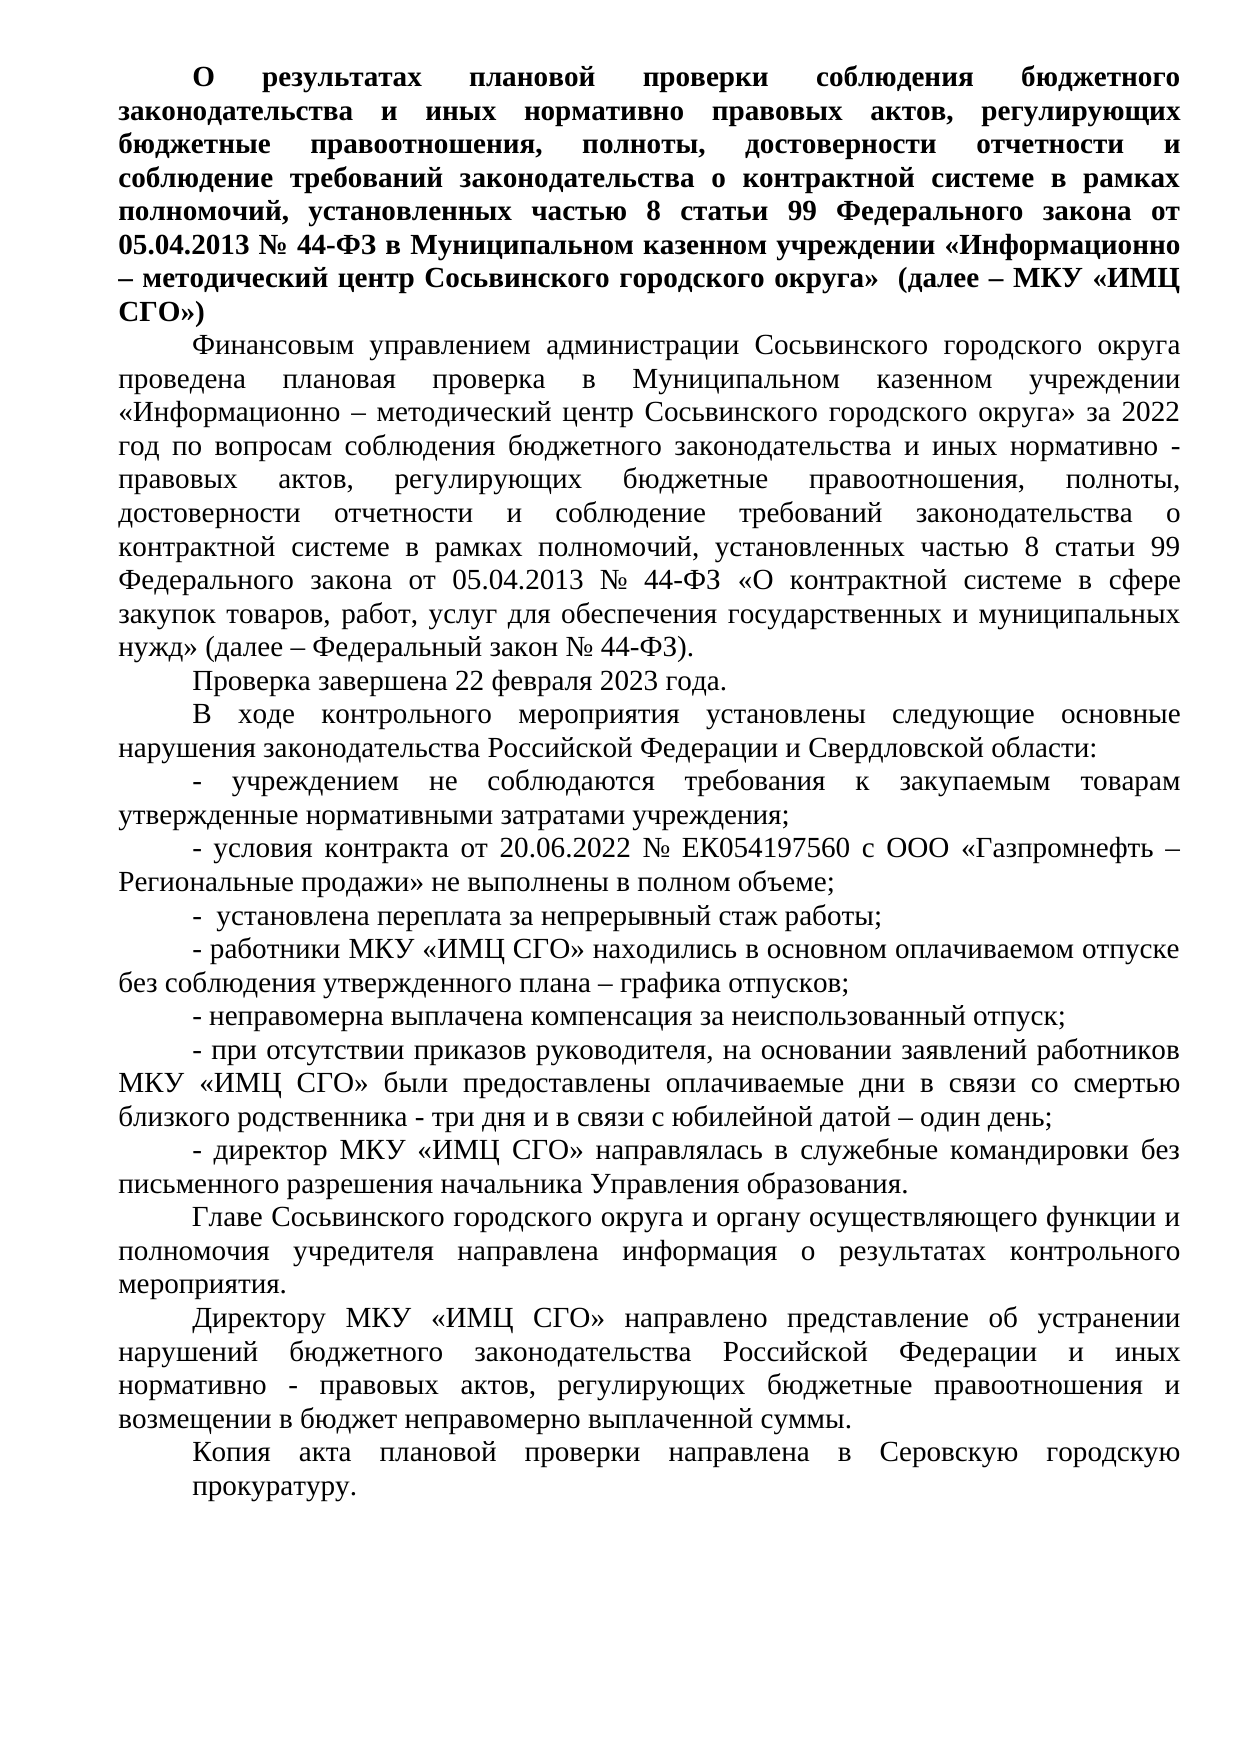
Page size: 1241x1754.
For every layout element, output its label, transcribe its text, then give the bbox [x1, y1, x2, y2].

text Финансовым управлением администрации Сосьвинского городского округа проведена плановая проверка в Муниципальном казенном учреждении «Информационно – методический центр Сосьвинского городского округа» за 2022 год по вопросам соблюдения бюджетного законодательства и иных нормативно - правовых актов, регулирующих бюджетные правоотношения, полноты, достоверности отчетности и соблюдение требований законодательства о контрактной системе в рамках полномочий, установленных частью 8 статьи 99 Федерального закона от 05.04.2013 № 44-ФЗ «О контрактной системе в сфере закупок товаров, работ, услуг для обеспечения государственных и муниципальных нужд» (далее – Федеральный закон № 44-ФЗ). [118, 327, 1181, 663]
text - учреждением не соблюдаются требования к закупаемым товарам утвержденные нормативными затратами учреждения; [118, 763, 1181, 831]
text - директор МКУ «ИМЦ СГО» направлялась в служебные командировки без письменного разрешения начальника Управления образования. [118, 1132, 1181, 1199]
list Копия акта плановой проверки направлена в Серовскую городскую прокуратуру. [192, 1434, 1181, 1501]
text Директору МКУ «ИМЦ СГО» направлено представление об устранении нарушений бюджетного законодательства Российской Федерации и иных нормативно - правовых актов, регулирующих бюджетные правоотношения и возмещении в бюджет неправомерно выплаченной суммы. [118, 1300, 1181, 1434]
text Проверка завершена 22 февраля 2023 года. [118, 663, 1181, 696]
text - работники МКУ «ИМЦ СГО» находились в основном оплачиваемом отпуске без соблюдения утвержденного плана – графика отпусков; [118, 931, 1181, 998]
text - установлена переплата за непрерывный стаж работы; [118, 898, 1181, 931]
list Главе Сосьвинского городского округа и органу осуществляющего функции и полномочия учредителя направлена информация о результатах контрольного мероприятия. [118, 1199, 1181, 1300]
text В ходе контрольного мероприятия установлены следующие основные нарушения законодательства Российской Федерации и Свердловской области: [118, 696, 1181, 763]
list О результатах плановой проверки соблюдения бюджетного законодательства и иных нормативно правовых актов, регулирующих бюджетные правоотношения, полноты, достоверности отчетности и соблюдение требований законодательства о контрактной системе в рамках полномочий, установленных частью 8 статьи 99 Федерального закона от 05.04.2013 № 44-ФЗ в Муниципальном казенном учреждении «Информационно – методический центр Сосьвинского городского округа» (далее – МКУ «ИМЦ СГО») [118, 59, 1181, 327]
text - при отсутствии приказов руководителя, на основании заявлений работников МКУ «ИМЦ СГО» были предоставлены оплачиваемые дни в связи со смертью близкого родственника - три дня и в связи с юбилейной датой – один день; [118, 1032, 1181, 1132]
text - неправомерна выплачена компенсация за неиспользованный отпуск; [118, 998, 1181, 1032]
text - условия контракта от 20.06.2022 № ЕК054197560 с ООО «Газпромнефть – Региональные продажи» не выполнены в полном объеме; [118, 831, 1181, 898]
